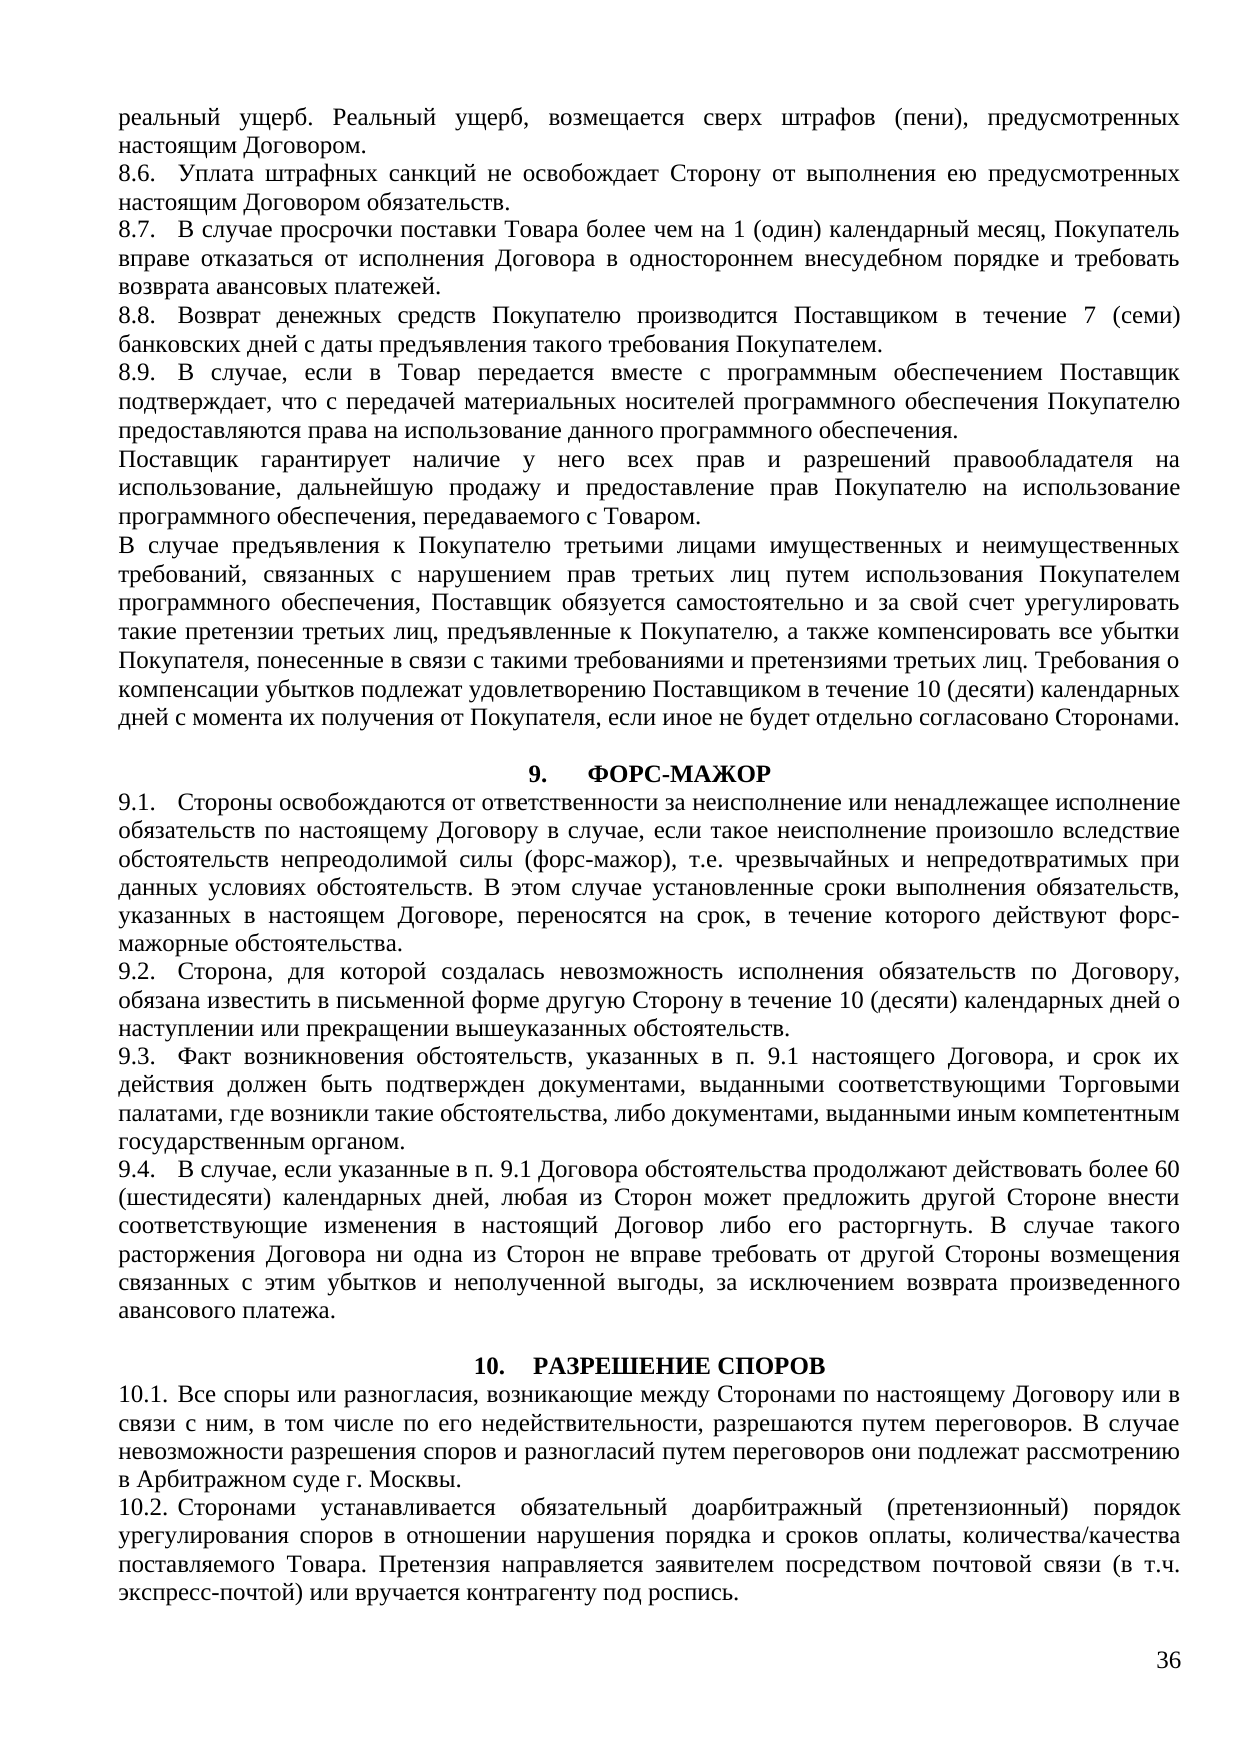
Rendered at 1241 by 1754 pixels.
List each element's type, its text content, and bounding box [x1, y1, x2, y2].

text 9. ФОРС-МАЖОР [118, 760, 1181, 788]
text В случае предъявления к Покупателю третьими лицами имущественных и неимущественных требований, связанных с нарушением прав третьих лиц путем использования Покупателем программного обеспечения, Поставщик обязуется самостоятельно и за свой счет урегулировать такие претензии третьих лиц, предъявленные к Покупателю, а также компенсировать все убытки Покупателя, понесенные в связи с такими требованиями и претензиями третьих лиц. Требования о компенсации убытков подлежат удовлетворению Поставщиком в течение 10 (десяти) календарных дней с момента их получения от Покупателя, если иное не будет отдельно согласовано Сторонами. [118, 530, 1181, 731]
text 9.4. В случае, если указанные в п. 9.1 Договора обстоятельства продолжают действовать более 60 (шестидесяти) календарных дней, любая из Сторон может предложить другой Стороне внести соответствующие изменения в настоящий Договор либо его расторгнуть. В случае такого расторжения Договора ни одна из Сторон не вправе требовать от другой Стороны возмещения связанных с этим убытков и неполученной выгоды, за исключением возврата произведенного авансового платежа. [118, 1155, 1181, 1324]
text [118, 103, 1181, 159]
text Поставщик гарантирует наличие у него всех прав и разрешений правообладателя на использование, дальнейшую продажу и предоставление прав Покупателю на использование программного обеспечения, передаваемого с Товаром. [118, 444, 1181, 530]
text 9.3. Факт возникновения обстоятельств, указанных в п. 9.1 настоящего Договора, и срок их действия должен быть подтвержден документами, выданными соответствующими Торговыми палатами, где возникли такие обстоятельства, либо документами, выданными иным компетентным государственным органом. [118, 1042, 1181, 1155]
text 10. РАЗРЕШЕНИЕ СПОРОВ [118, 1352, 1181, 1380]
text 9.2. Сторона, для которой создалась невозможность исполнения обязательств по Договору, обязана известить в письменной форме другую Сторону в течение 10 (десяти) календарных дней о наступлении или прекращении вышеуказанных обстоятельств. [118, 957, 1181, 1042]
text 8.6. Уплата штрафных санкций не освобождает Сторону от выполнения ею предусмотренных настоящим Договором обязательств. [118, 159, 1181, 215]
text 8.8. Возврат денежных средств Покупателю производится Поставщиком в течение 7 (семи) банковских дней с даты предъявления такого требования Покупателем. [118, 300, 1181, 357]
text 10.1. Все споры или разногласия, возникающие между Сторонами по настоящему Договору или в связи с ним, в том числе по его недействительности, разрешаются путем переговоров. В случае невозможности разрешения споров и разногласий путем переговоров они подлежат рассмотрению в Арбитражном суде г. Москвы. [118, 1380, 1181, 1493]
text 8.7. В случае просрочки поставки Товара более чем на 1 (один) календарный месяц, Покупатель вправе отказаться от исполнения Договора в одностороннем внесудебном порядке и требовать возврата авансовых платежей. [118, 215, 1181, 300]
text 8.9. В случае, если в Товар передается вместе с программным обеспечением Поставщик подтверждает, что с передачей материальных носителей программного обеспечения Покупателю предоставляются права на использование данного программного обеспечения. [118, 357, 1181, 444]
text 10.2. Сторонами устанавливается обязательный доарбитражный (претензионный) порядок урегулирования споров в отношении нарушения порядка и сроков оплаты, количества/качества поставляемого Товара. Претензия направляется заявителем посредством почтовой связи (в т.ч. экспресс-почтой) или вручается контрагенту под роспись. [118, 1493, 1181, 1606]
text 9.1. Стороны освобождаются от ответственности за неисполнение или ненадлежащее исполнение обязательств по настоящему Договору в случае, если такое неисполнение произошло вследствие обстоятельств непреодолимой силы (форс-мажор), т.е. чрезвычайных и непредотвратимых при данных условиях обстоятельств. В этом случае установленные сроки выполнения обязательств, указанных в настоящем Договоре, переносятся на срок, в течение которого действуют форс-мажорные обстоятельства. [118, 788, 1181, 957]
